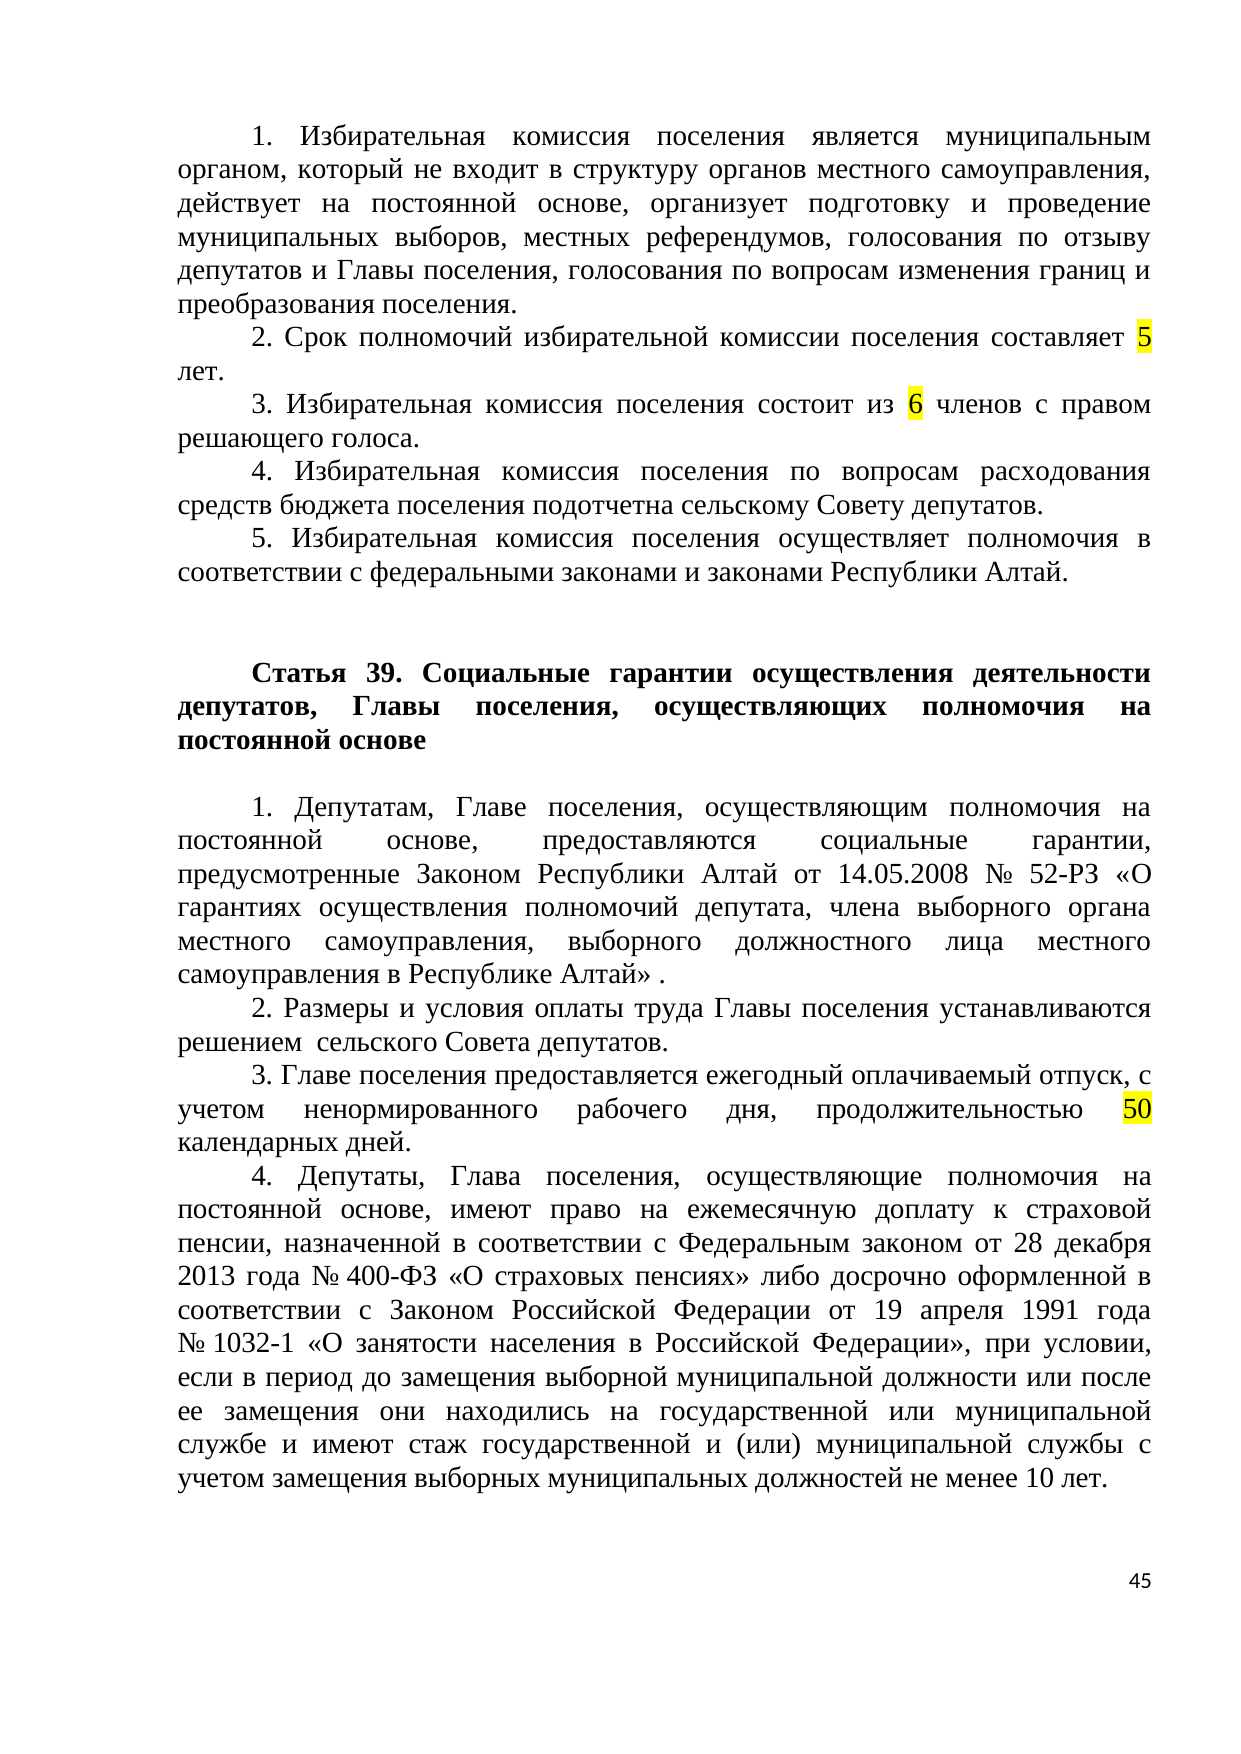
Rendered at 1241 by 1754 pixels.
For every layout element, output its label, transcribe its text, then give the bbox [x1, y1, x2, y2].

text 4. Депутаты, Глава поселения, осуществляющие полномочия на постоянной основе, имеют право на ежемесячную доплату к страховой пенсии, назначенной в соответствии с Федеральным законом от 28 декабря 2013 года № 400-ФЗ «О страховых пенсиях» либо досрочно оформленной в соответствии с Законом Российской Федерации от 19 апреля 1991 года № 1032-1 «О занятости населения в Российской Федерации», при условии, если в период до замещения выборной муниципальной должности или после ее замещения они находились на государственной или муниципальной службе и имеют стаж государственной и (или) муниципальной службы с учетом замещения выборных муниципальных должностей не менее 10 лет. [177, 1158, 1152, 1493]
text 2. Размеры и условия оплаты труда Главы поселения устанавливаются решением сельского Совета депутатов. [177, 990, 1152, 1057]
text 3. Избирательная комиссия поселения состоит из 6 членов с правом решающего голоса. [177, 386, 1152, 453]
text 1. Избирательная комиссия поселения является муниципальным органом, который не входит в структуру органов местного самоуправления, действует на постоянной основе, организует подготовку и проведение муниципальных выборов, местных референдумов, голосования по отзыву депутатов и Главы поселения, голосования по вопросам изменения границ и преобразования поселения. [177, 118, 1152, 319]
text 3. Главе поселения предоставляется ежегодный оплачиваемый отпуск, с учетом ненормированного рабочего дня, продолжительностью 50 календарных дней. [177, 1057, 1152, 1158]
text 1. Депутатам, Главе поселения, осуществляющим полномочия на постоянной основе, предоставляются социальные гарантии, предусмотренные Законом Республики Алтай от 14.05.2008 № 52-РЗ «О гарантиях осуществления полномочий депутата, члена выборного органа местного самоуправления, выборного должностного лица местного самоуправления в Республике Алтай» . [177, 789, 1152, 990]
text 2. Срок полномочий избирательной комиссии поселения составляет 5 лет. [177, 319, 1152, 386]
text Статья 39. Социальные гарантии осуществления деятельности депутатов, Главы поселения, осуществляющих полномочия на постоянной основе [177, 655, 1152, 755]
text 4. Избирательная комиссия поселения по вопросам расходования средств бюджета поселения подотчетна сельскому Совету депутатов. [177, 453, 1152, 521]
text 5. Избирательная комиссия поселения осуществляет полномочия в соответствии с федеральными законами и законами Республики Алтай. [177, 521, 1152, 588]
